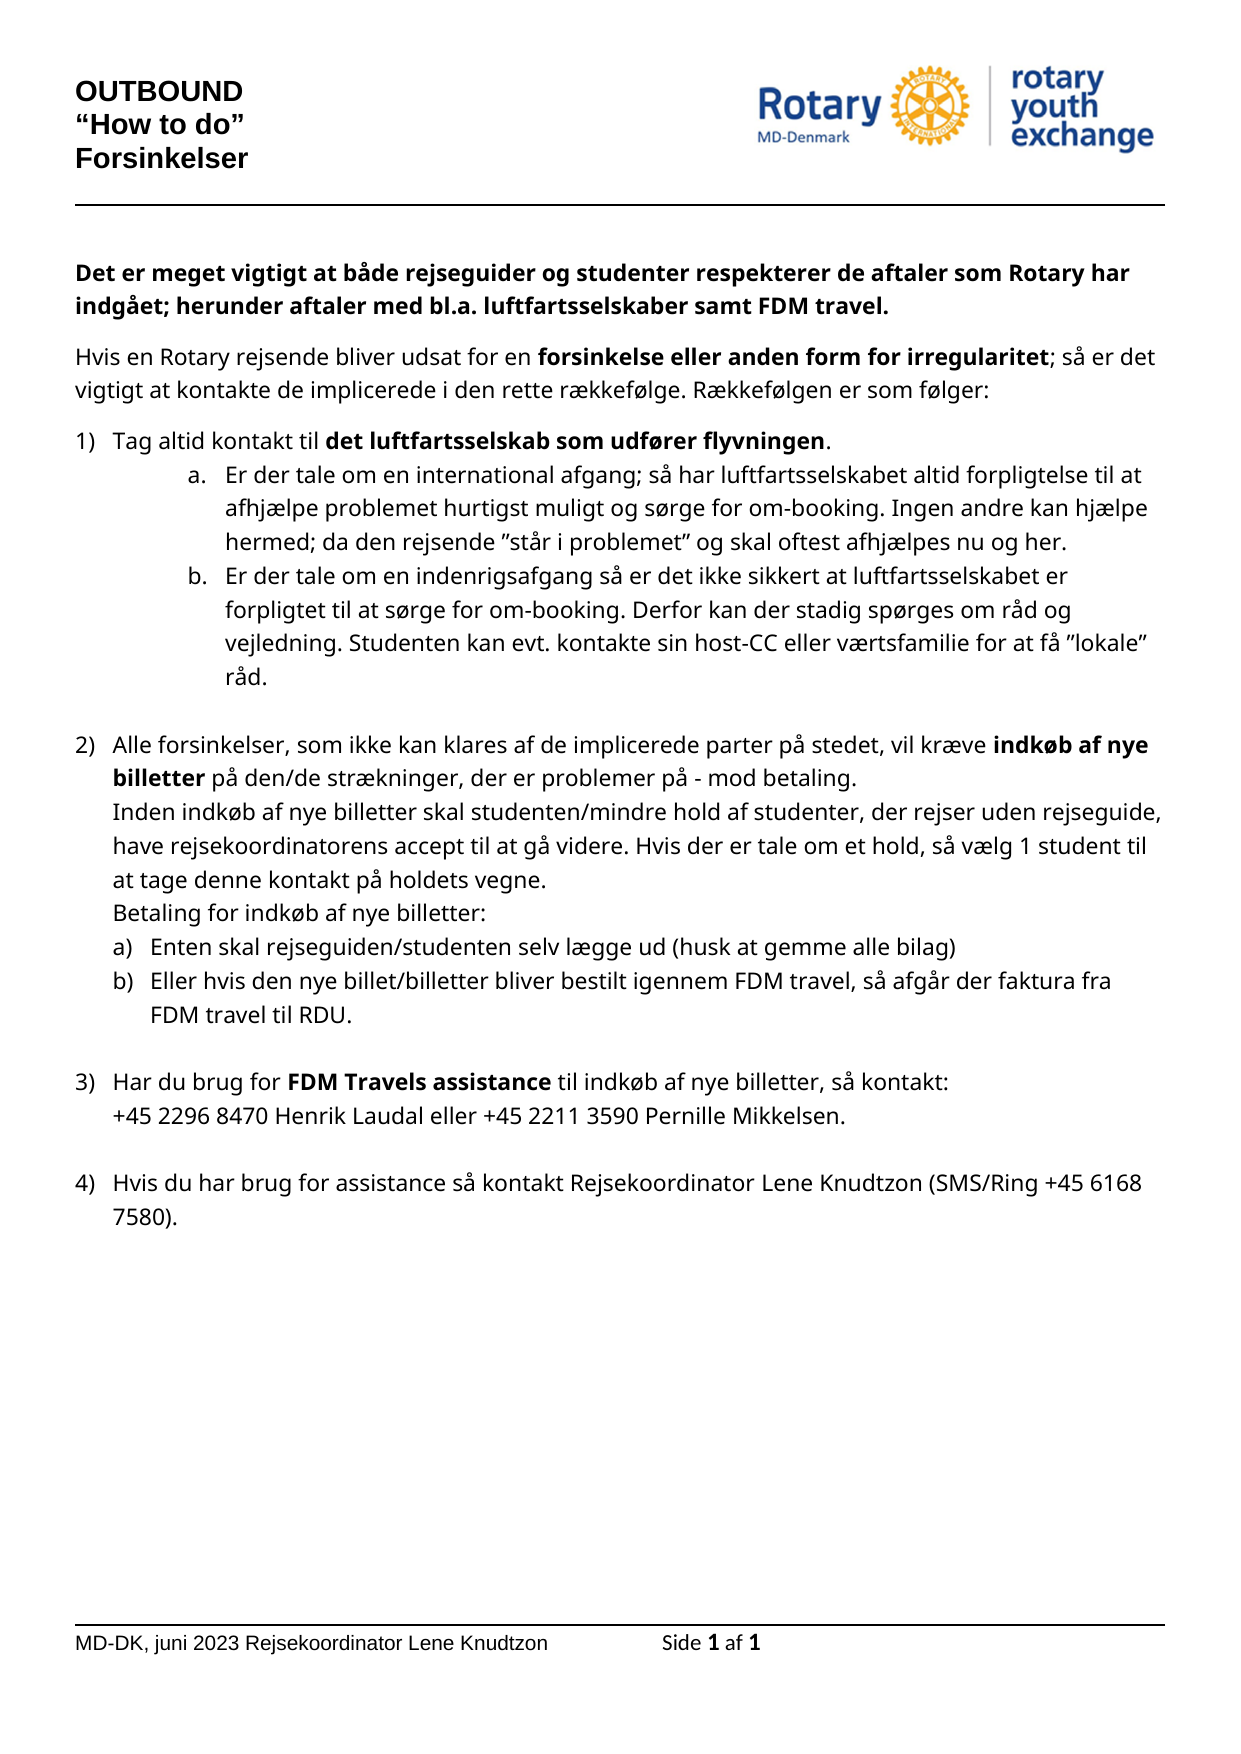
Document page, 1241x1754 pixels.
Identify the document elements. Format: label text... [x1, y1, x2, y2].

list +45 2296 8470 Henrik Laudal eller +45 2211 3590 Pernille Mikkelsen. [112, 1100, 1165, 1131]
text Det er meget vigtigt at både rejseguider og studenter respekterer de aftaler som Rotary har indgået; herunder aftaler med bl.a. luftfartsselskaber samt FDM travel. [75, 256, 1165, 321]
list Eller hvis den nye billet/billetter bliver bestilt igennem FDM travel, så afgår der faktura fra FDM travel til RDU. [112, 965, 1165, 1030]
list Inden indkøb af nye billetter skal studenten/mindre hold af studenter, der rejser uden rejseguide, have rejsekoordinatorens accept til at gå videre. Hvis der er tale om et hold, så vælg 1 student til at tage denne kontakt på holdets vegne. [112, 796, 1165, 895]
list Enten skal rejseguiden/studenten selv lægge ud (husk at gemme alle bilag) [112, 931, 1165, 962]
list Er der tale om en indenrigsafgang så er det ikke sikkert at luftfartsselskabet er forpligtet til at sørge for om-booking. Derfor kan der stadig spørges om råd og vejledning. Studenten kan evt. kontakte sin host-CC eller værtsfamilie for at få ”lokale” råd. [187, 560, 1165, 692]
list Er der tale om en international afgang; så har luftfartsselskabet altid forpligtelse til at afhjælpe problemet hurtigst muligt og sørge for om-booking. Ingen andre kan hjælpe hermed; da den rejsende ”står i problemet” og skal oftest afhjælpes nu og her. [187, 458, 1165, 557]
list Tag altid kontakt til det luftfartsselskab som udfører flyvningen. [75, 425, 1165, 456]
list Betaling for indkøb af nye billetter: [112, 897, 1165, 928]
list Har du brug for FDM Travels assistance til indkøb af nye billetter, så kontakt: [75, 1066, 1165, 1097]
picture [754, 59, 1160, 160]
list Alle forsinkelser, som ikke kan klares af de implicerede parter på stedet, vil kræve indkøb af nye billetter på den/de strækninger, der er problemer på - mod betaling. [75, 728, 1165, 793]
text Hvis en Rotary rejsende bliver udsat for en forsinkelse eller anden form for irregularitet; så er det vigtigt at kontakte de implicerede i den rette rækkefølge. Rækkefølgen er som følger: [75, 341, 1165, 406]
list Hvis du har brug for assistance så kontakt Rejsekoordinator Lene Knudtzon (SMS/Ring +45 6168 7580). [75, 1167, 1165, 1232]
